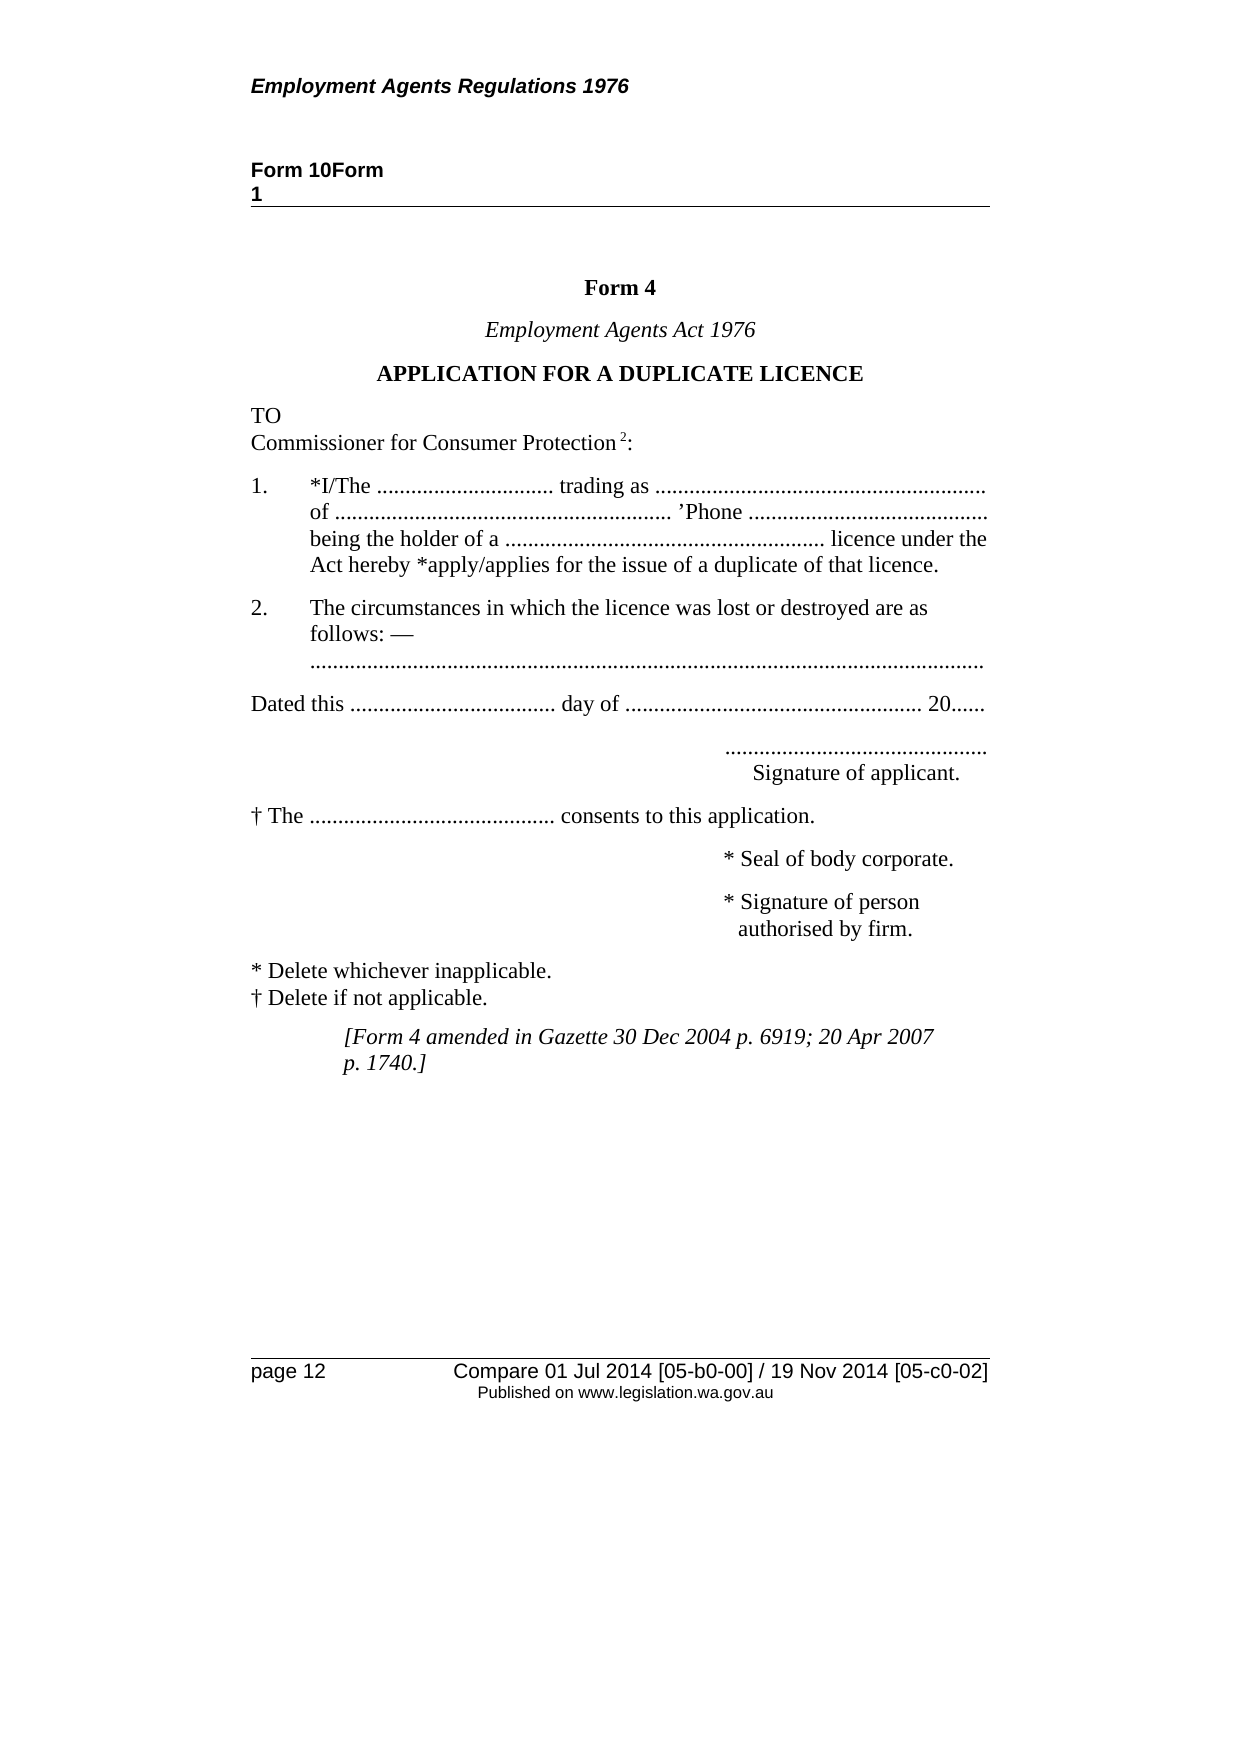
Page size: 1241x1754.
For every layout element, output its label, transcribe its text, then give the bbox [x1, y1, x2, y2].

text [Form 4 amended in Gazette 30 Dec 2004 p. 6919; 20 Apr 2007 p. 1740.] [251, 1023, 990, 1076]
text * Seal of body corporate. [723, 845, 990, 872]
text .............................................. Signature of applicant. [723, 733, 990, 786]
subtitle Form 4 [251, 273, 990, 300]
text 2. The circumstances in which the licence was lost or destroyed are as follows: — ...................................................................................................................... [251, 594, 990, 673]
subtitle Employment Agents Act 1976 [251, 317, 990, 343]
text 1. *I/The ............................... trading as .......................................................... of ........................................................... ’Phone .......................................... being the holder of a ........................................................ licence under the Act hereby *apply/applies for the issue of a duplicate of that licence. [251, 472, 990, 577]
text * Delete whichever inapplicable. † Delete if not applicable. [251, 958, 990, 1010]
text † The ........................................... consents to this application. [251, 802, 990, 828]
text TO Commissioner for Consumer Protection 2: [251, 403, 990, 455]
text * Signature of person authorised by firm. [723, 888, 990, 941]
subtitle APPLICATION FOR A DUPLICATE LICENCE [251, 359, 990, 386]
text Dated this .................................... day of .................................................... 20...... [251, 690, 990, 716]
